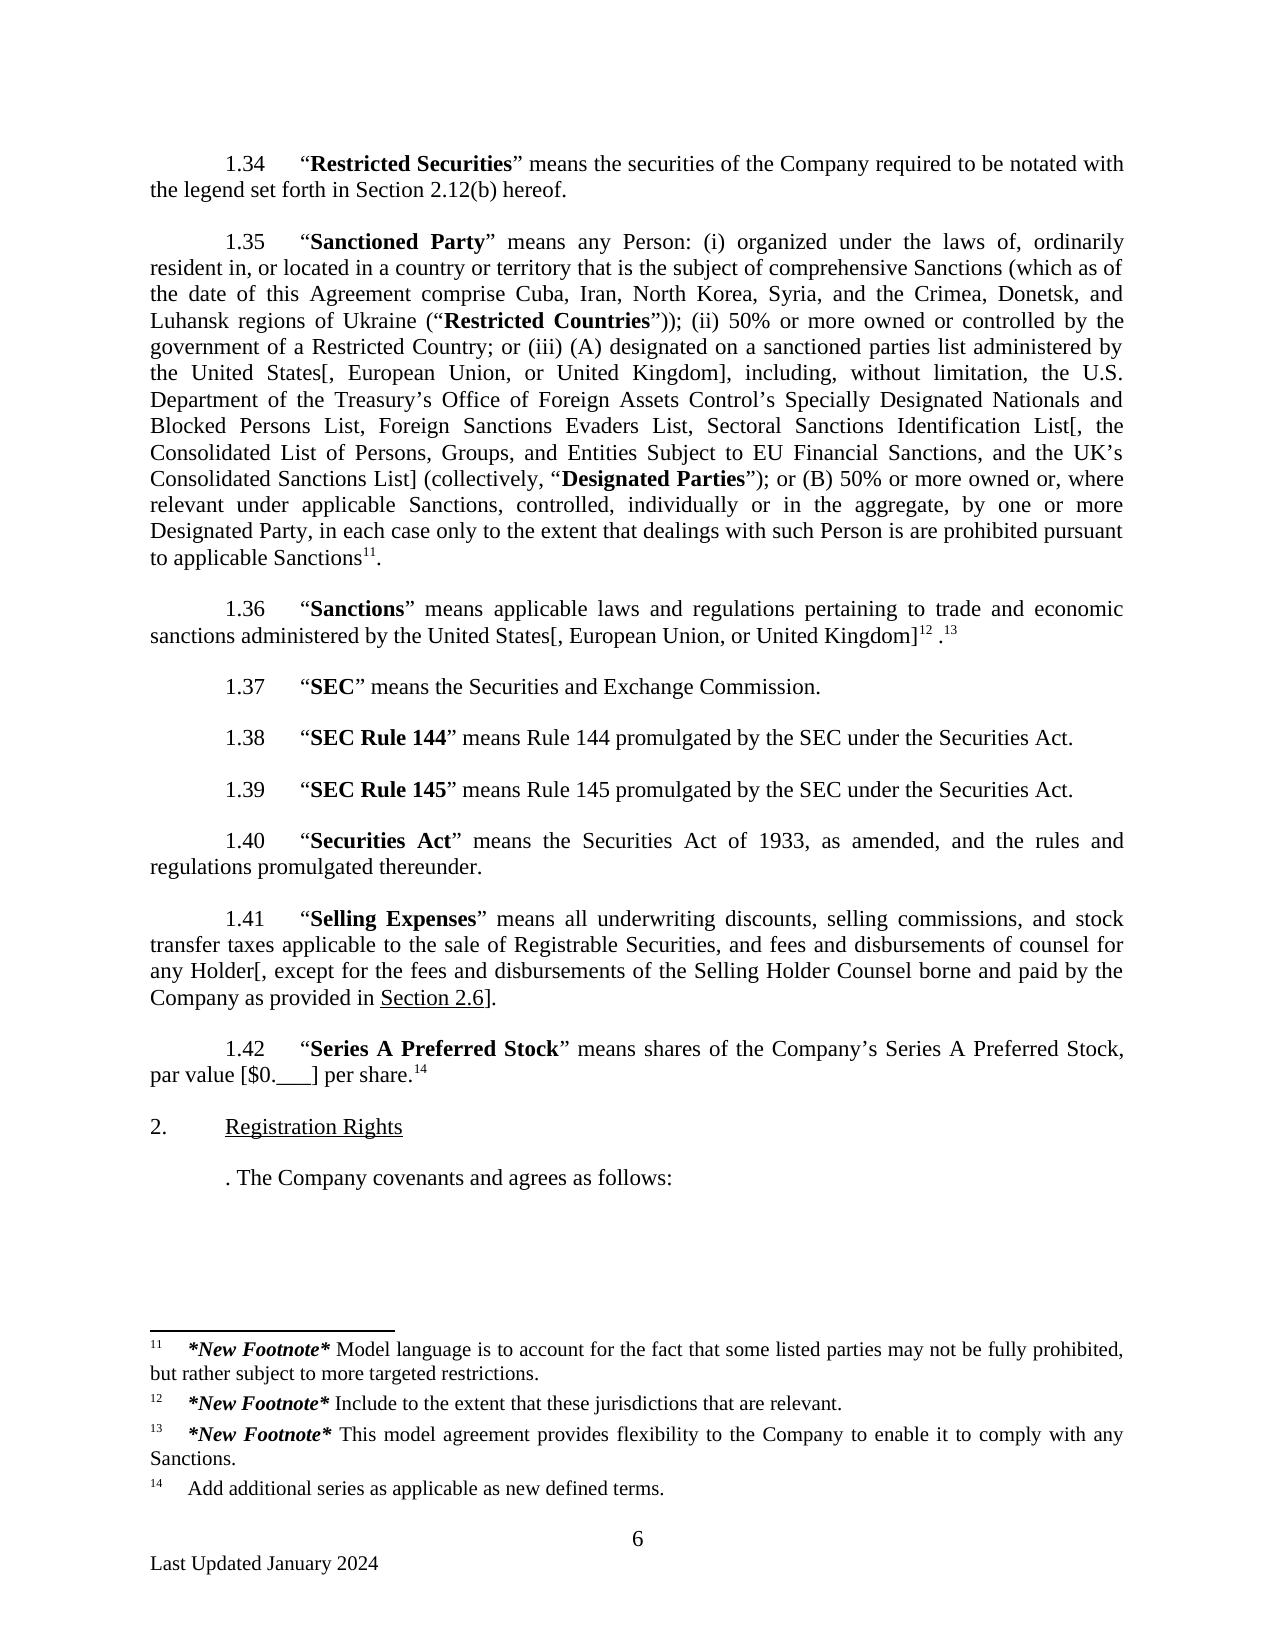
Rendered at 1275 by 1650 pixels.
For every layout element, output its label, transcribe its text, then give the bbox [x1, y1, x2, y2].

subtitle “SEC Rule 145” means Rule 145 promulgated by the SEC under the Securities Act. [150, 776, 1125, 802]
subtitle “Series A Preferred Stock” means shares of the Company’s Series A Preferred Stock, par value [$0.___] per share. [150, 1035, 1125, 1088]
subtitle “SEC Rule 144” means Rule 144 promulgated by the SEC under the Securities Act. [150, 724, 1125, 751]
subtitle “SEC” means the Securities and Exchange Commission. [150, 673, 1125, 699]
subtitle “Sanctioned Party” means any Person: (i) organized under the laws of, ordinarily resident in, or located in a country or territory that is the subject of comprehensive Sanctions (which as of the date of this Agreement comprise Cuba, Iran, North Korea, Syria, and the Crimea, Donetsk, and Luhansk regions of Ukraine (“Restricted Countries”)); (ii) 50% or more owned or controlled by the government of a Restricted Country; or (iii) (A) designated on a sanctioned parties list administered by the United States[, European Union, or United Kingdom], including, without limitation, the U.S. Department of the Treasury’s Office of Foreign Assets Control’s Specially Designated Nationals and Blocked Persons List, Foreign Sanctions Evaders List, Sectoral Sanctions Identification List[, the Consolidated List of Persons, Groups, and Entities Subject to EU Financial Sanctions, and the UK’s Consolidated Sanctions List] (collectively, “Designated Parties”); or (B) 50% or more owned or, where relevant under applicable Sanctions, controlled, individually or in the aggregate, by one or more Designated Party, in each case only to the extent that dealings with such Person is are prohibited pursuant to applicable Sanctions. [150, 228, 1125, 570]
subtitle “Selling Expenses” means all underwriting discounts, selling commissions, and stock transfer taxes applicable to the sale of Registrable Securities, and fees and disbursements of counsel for any Holder[, except for the fees and disbursements of the Selling Holder Counsel borne and paid by the Company as provided in Section 2.6]. [150, 905, 1125, 1010]
subtitle “Restricted Securities” means the securities of the Company required to be notated with the legend set forth in Section 2.12(b) hereof. [150, 150, 1125, 203]
subtitle . The Company covenants and agrees as follows: [225, 1164, 1125, 1191]
subtitle “Sanctions” means applicable laws and regulations pertaining to trade and economic sanctions administered by the United States[, European Union, or United Kingdom] . [150, 595, 1125, 648]
subtitle Registration Rights [150, 1113, 1125, 1139]
subtitle “Securities Act” means the Securities Act of 1933, as amended, and the rules and regulations promulgated thereunder. [150, 827, 1125, 880]
